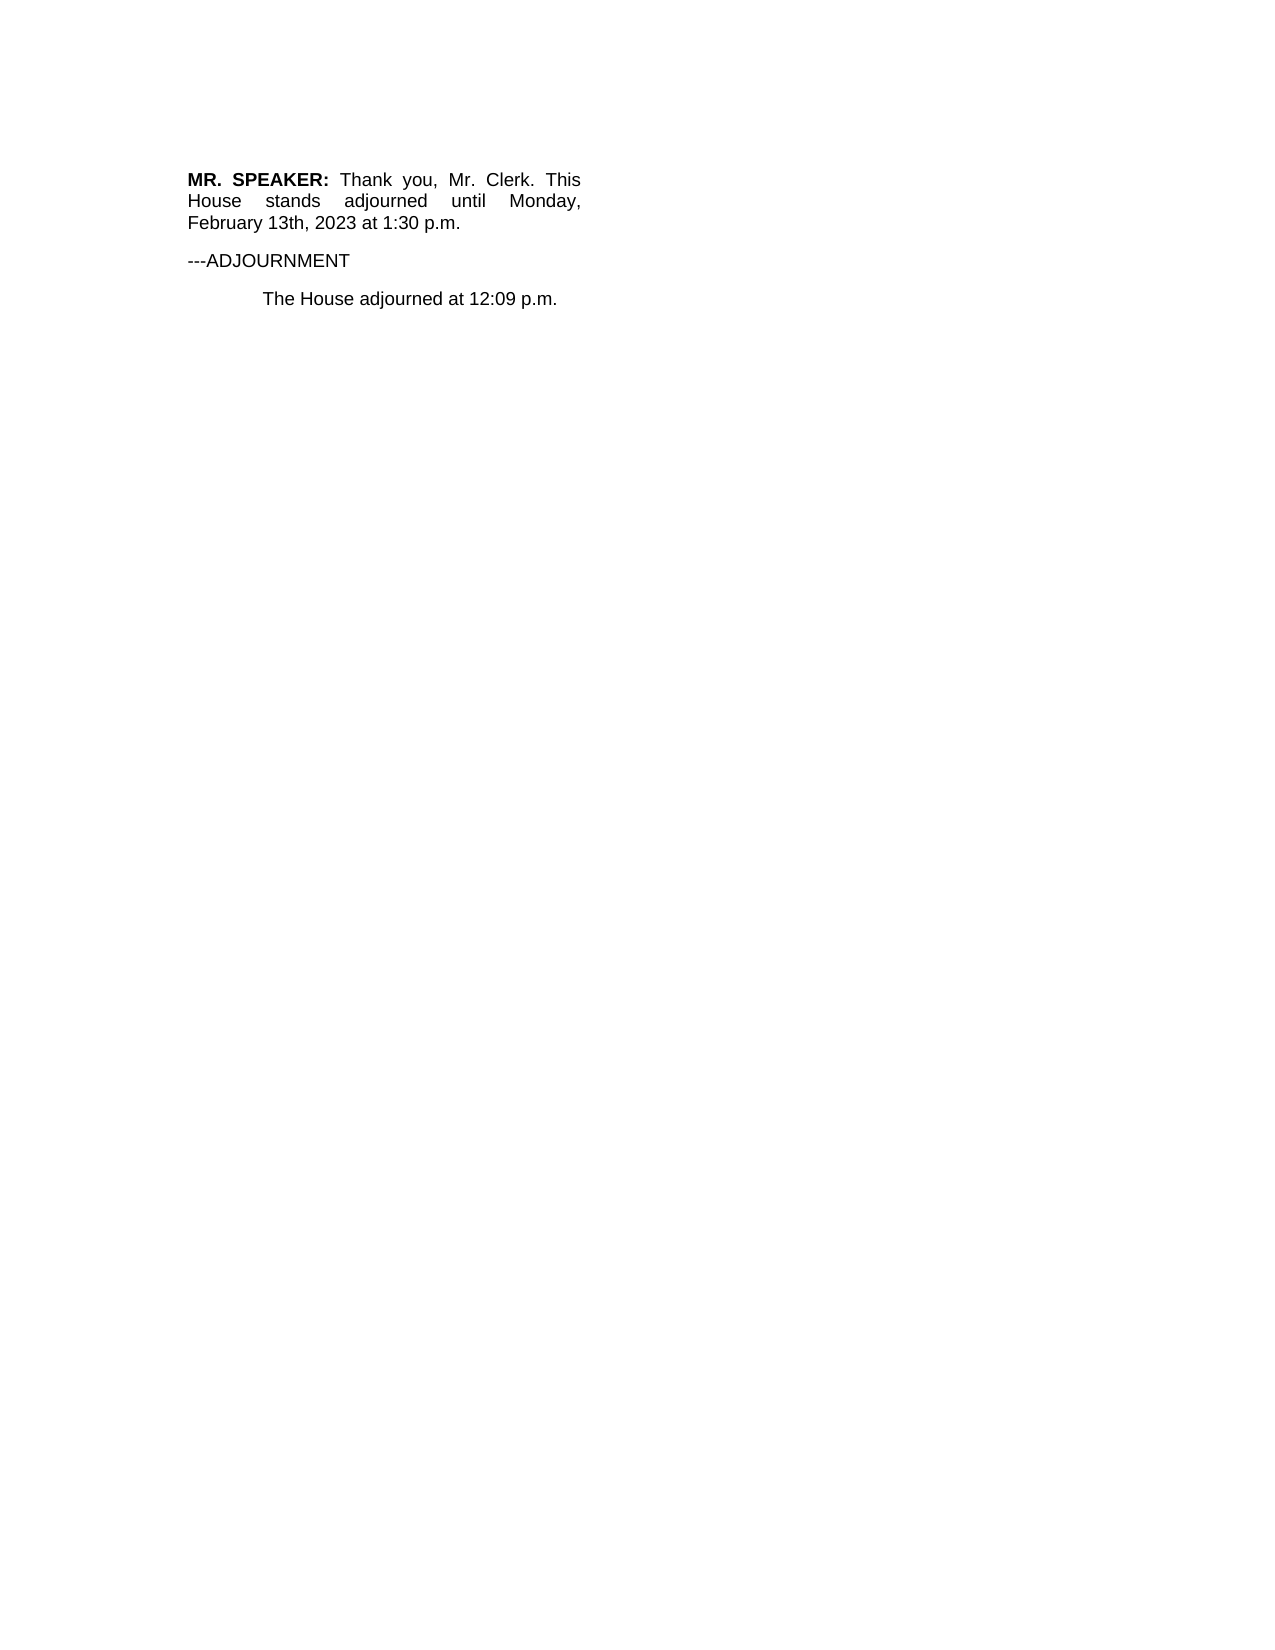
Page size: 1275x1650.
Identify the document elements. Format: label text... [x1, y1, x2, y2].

text MR. SPEAKER: Thank you, Mr. Clerk. This House stands adjourned until Monday, February 13th, 2023 at 1:30 p.m. [187, 168, 581, 233]
text The House adjourned at 12:09 p.m. [187, 288, 581, 309]
text ---ADJOURNMENT [187, 250, 581, 271]
